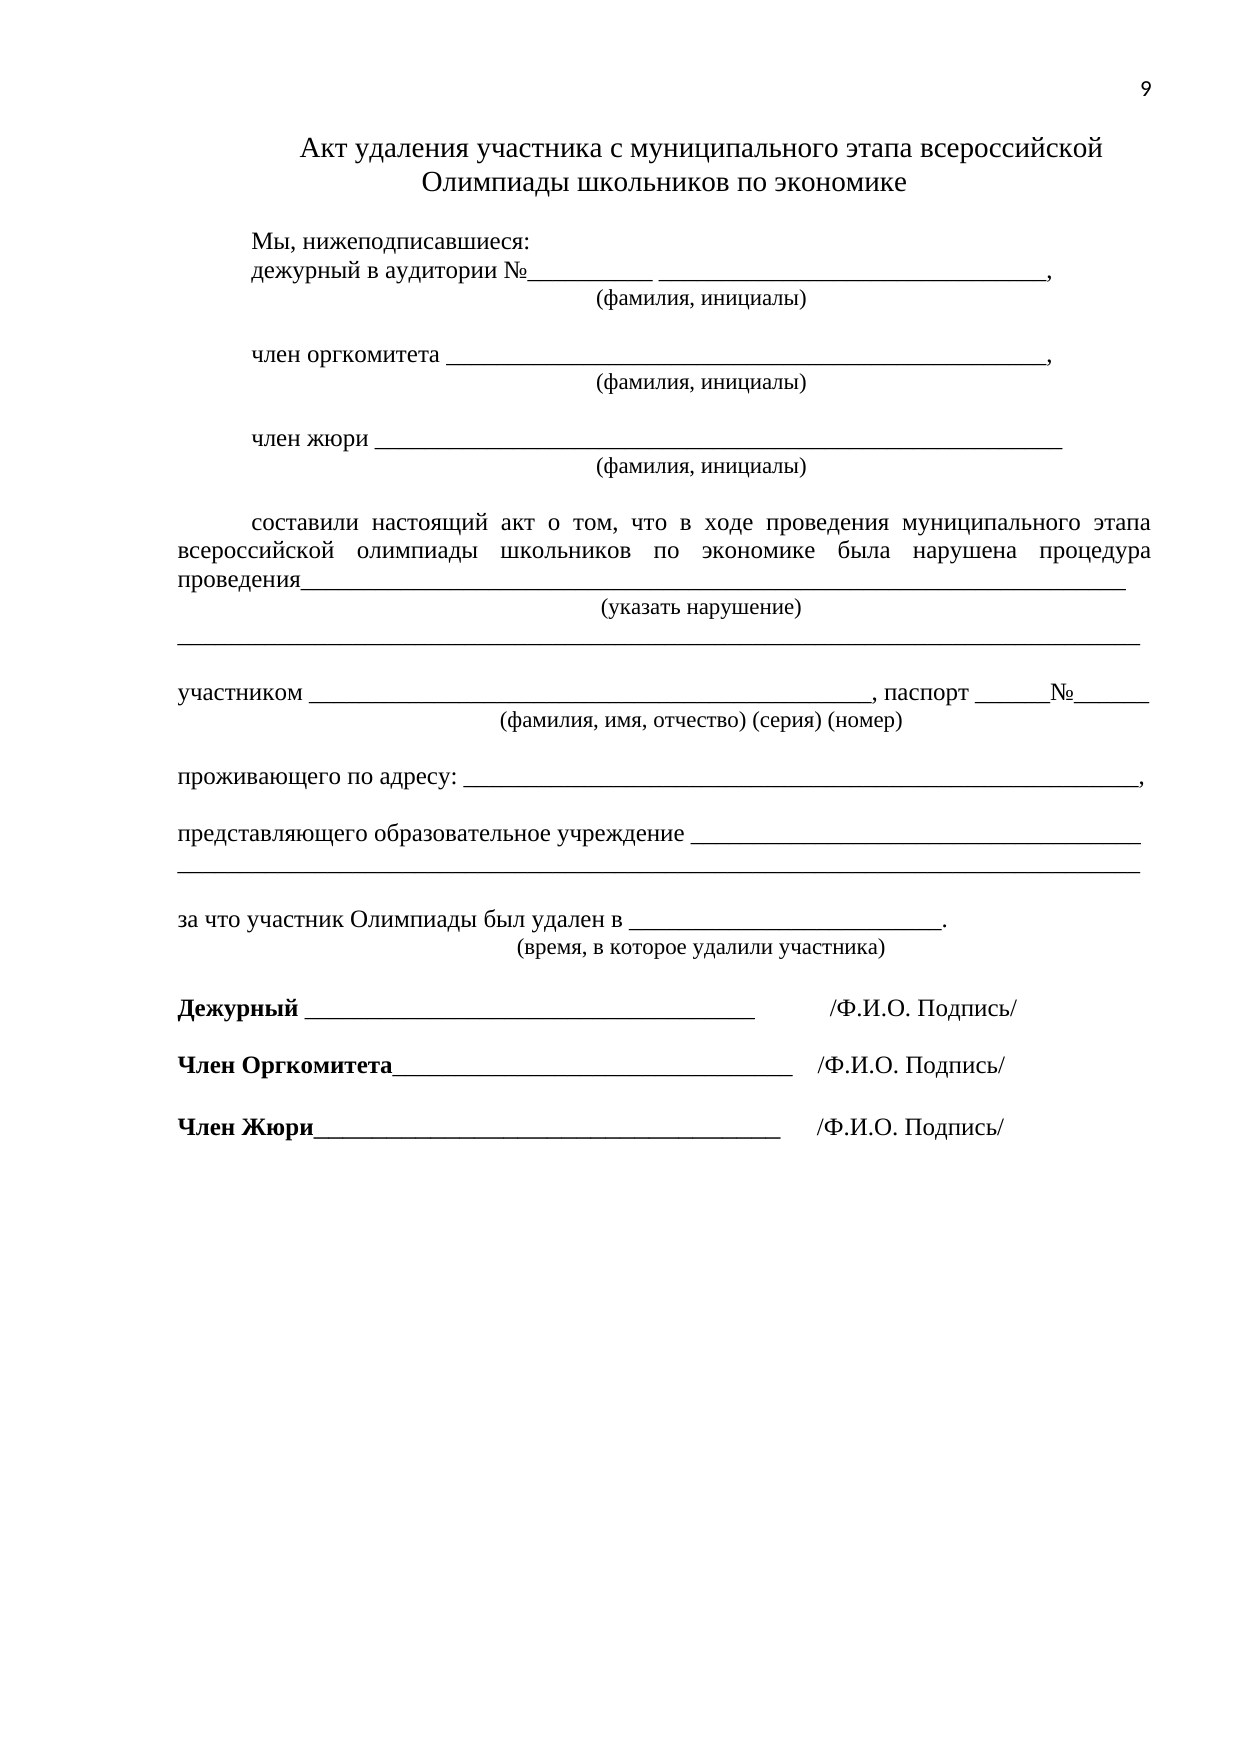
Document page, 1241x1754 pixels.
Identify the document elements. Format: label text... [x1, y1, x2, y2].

text составили настоящий акт о том, что в ходе проведения муниципального этапа всероссийской олимпиады школьников по экономике была нарушена процедура проведения__________________________________________________________________ [177, 507, 1152, 593]
text представляющего образовательное учреждение ____________________________________ [177, 818, 1152, 847]
text Дежурный ____________________________________ /Ф.И.О. Подпись/ [177, 993, 1152, 1022]
text Акт удаления участника с муниципального этапа всероссийской Олимпиады школьников по экономике [177, 131, 1152, 198]
text участником _____________________________________________, паспорт ______№______ [177, 677, 1152, 706]
text Мы, нижеподписавшиеся: [177, 226, 1152, 255]
text (фамилия, инициалы) [177, 368, 1152, 394]
text (фамилия, инициалы) [177, 284, 1152, 310]
text (указать нарушение) [177, 593, 1152, 619]
text _____________________________________________________________________________ [177, 619, 1152, 648]
text член оргкомитета ________________________________________________, [177, 339, 1152, 368]
text _____________________________________________________________________________ [177, 847, 1152, 876]
text дежурный в аудитории №__________ _______________________________, [177, 255, 1152, 284]
text член жюри _______________________________________________________ [177, 423, 1152, 452]
text (фамилия, имя, отчество) (серия) (номер) [177, 706, 1152, 732]
text за что участник Олимпиады был удален в _________________________. [177, 904, 1152, 933]
text Член Оргкомитета________________________________ /Ф.И.О. Подпись/ [177, 1051, 1152, 1079]
text Член Жюри________________________________ /Ф.И.О. Подпись/ [177, 1108, 1152, 1142]
text (фамилия, инициалы) [177, 452, 1152, 478]
text проживающего по адресу: ______________________________________________________, [177, 761, 1152, 789]
text (время, в которое удалили участника) [177, 933, 1152, 959]
